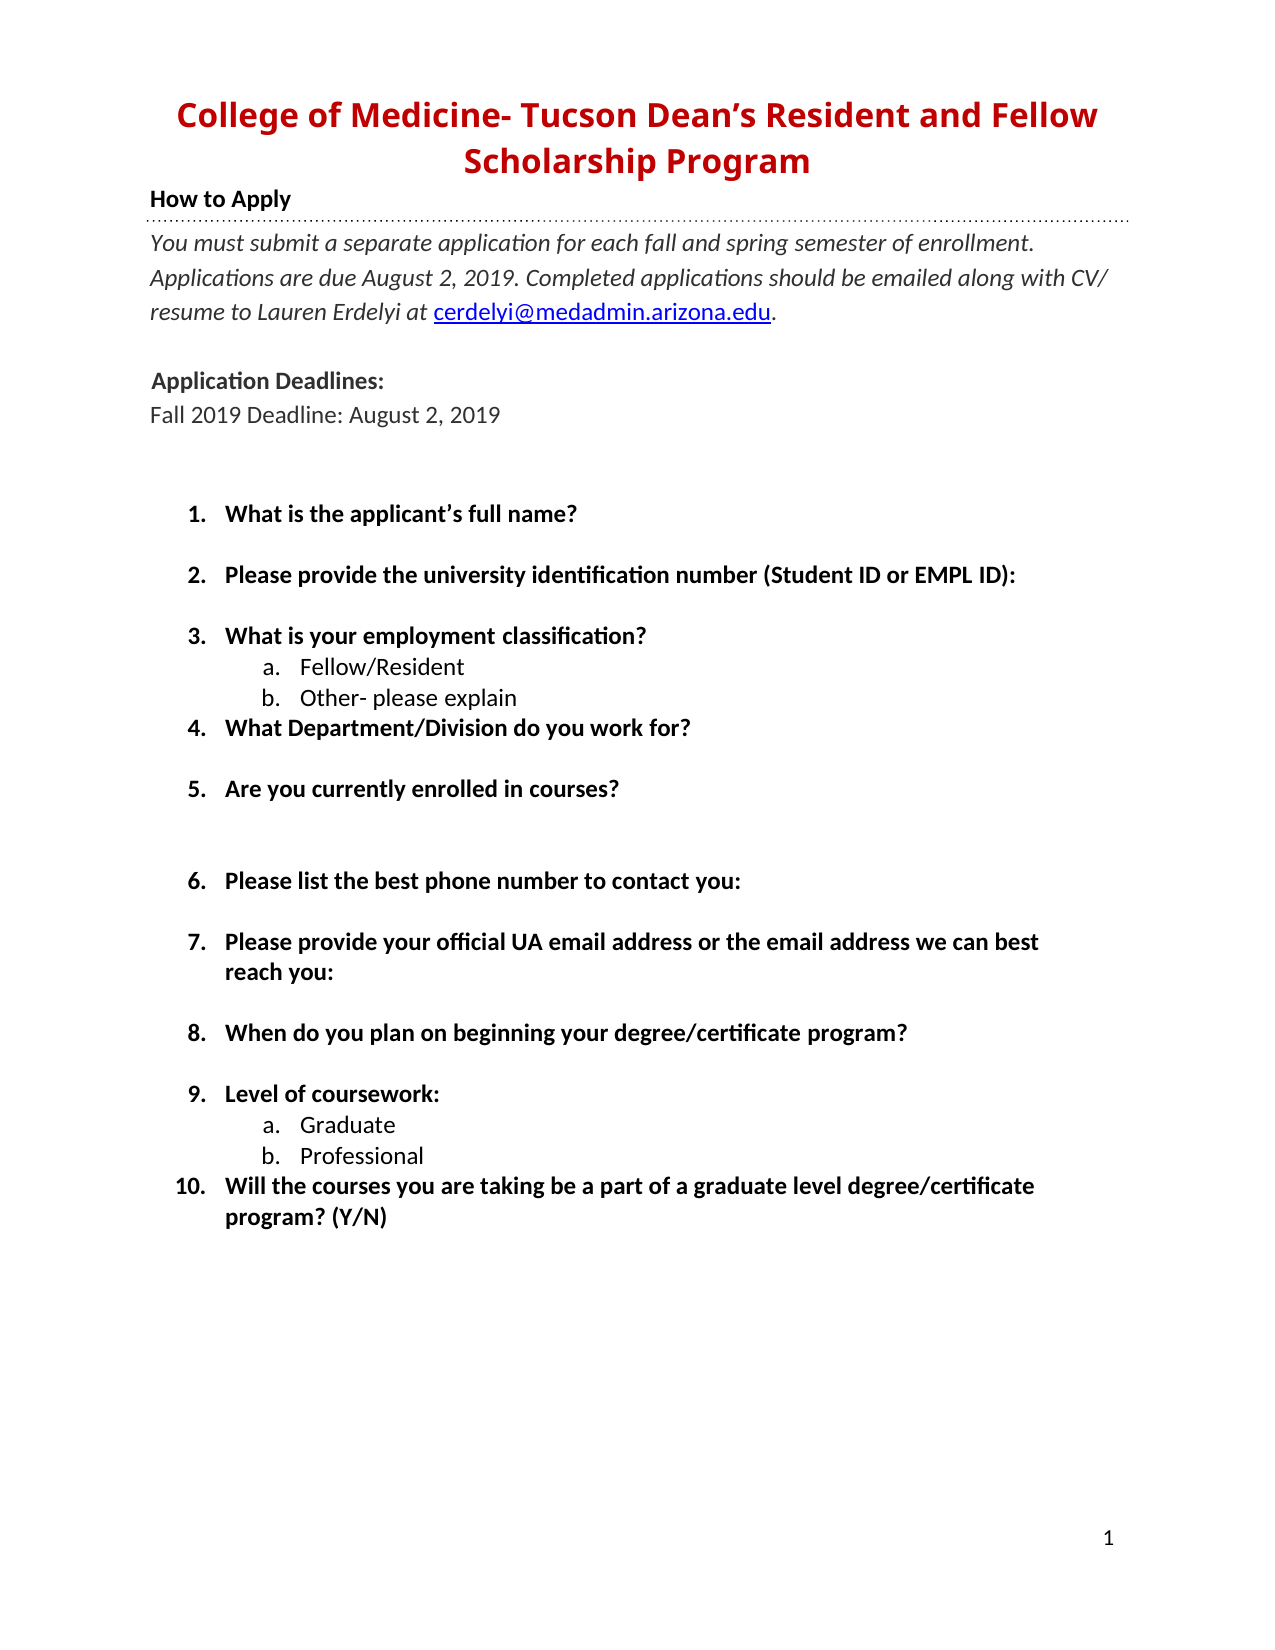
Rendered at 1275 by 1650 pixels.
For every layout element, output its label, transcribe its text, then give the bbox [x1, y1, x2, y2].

subtitle Please provide your official UA email address or the email address we can best reach you: [187, 926, 1100, 987]
subtitle When do you plan on beginning your degree/certificate program? [187, 1018, 1139, 1048]
subtitle Application Deadlines: [149, 365, 387, 396]
list Are you currently enrolled in courses? [187, 773, 1139, 804]
list Professional [261, 1140, 1139, 1170]
subtitle What is your employment classification? [187, 621, 1139, 651]
subtitle What Department/Division do you work for? [187, 712, 1139, 743]
text You must submit a separate application for each fall and spring semester of enrollment. Applications are due August 2, 2019. Completed applications should be emailed along with CV/ resume to Lauren Erdelyi at cerdelyi@medadmin.arizona.edu. [150, 214, 1112, 327]
subtitle Please list the best phone number to contact you: [187, 865, 1139, 896]
text College of Medicine- Tucson Dean’s Resident and Fellow Scholarship Program [135, 92, 1139, 183]
list Level of coursework: [187, 1079, 1139, 1109]
list Graduate [262, 1109, 1139, 1140]
text How to Apply [150, 183, 1139, 214]
list Fellow/Resident [262, 651, 1139, 682]
list Other- please explain [261, 682, 1139, 712]
text Fall 2019 Deadline: August 2, 2019 [150, 399, 1139, 430]
subtitle Will the courses you are taking be a part of a graduate level degree/certificate program? (Y/N) [174, 1170, 1036, 1231]
subtitle What is the applicant’s full name? [187, 498, 1139, 529]
subtitle Please provide the university identification number (Student ID or EMPL ID): [187, 559, 1139, 590]
